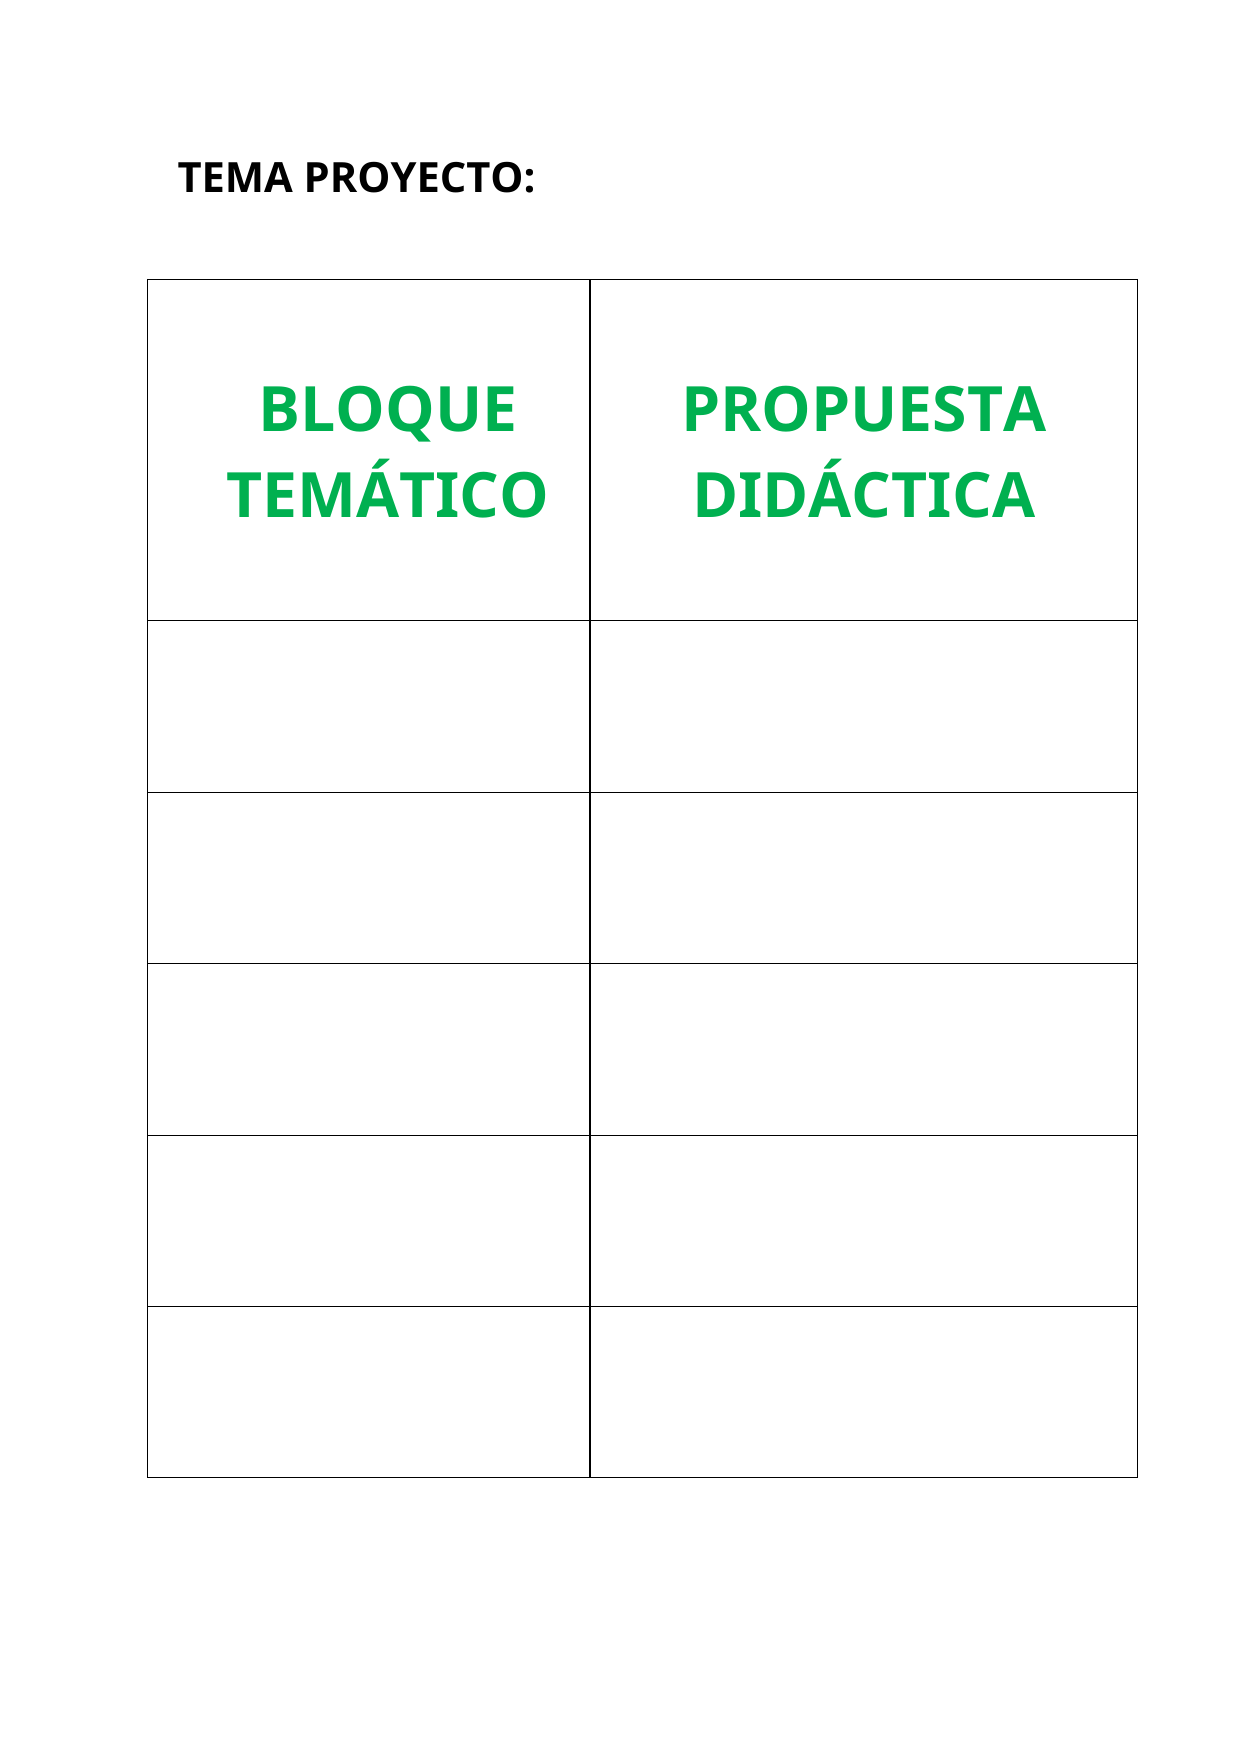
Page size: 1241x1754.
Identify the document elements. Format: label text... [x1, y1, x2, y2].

table_header BLOQUE TEMÁTICO [148, 280, 589, 620]
table_cell [148, 964, 589, 1134]
table_cell [591, 1136, 1137, 1306]
table_cell [148, 621, 589, 792]
table_cell [591, 793, 1137, 963]
table_cell [591, 621, 1137, 792]
table_cell [148, 1136, 589, 1306]
table_cell [591, 964, 1137, 1134]
table_cell [591, 1307, 1137, 1477]
table_cell [148, 1307, 589, 1477]
table_cell [148, 793, 589, 963]
text TEMA PROYECTO: [177, 148, 1063, 204]
table_header PROPUESTA DIDÁCTICA [591, 280, 1137, 620]
